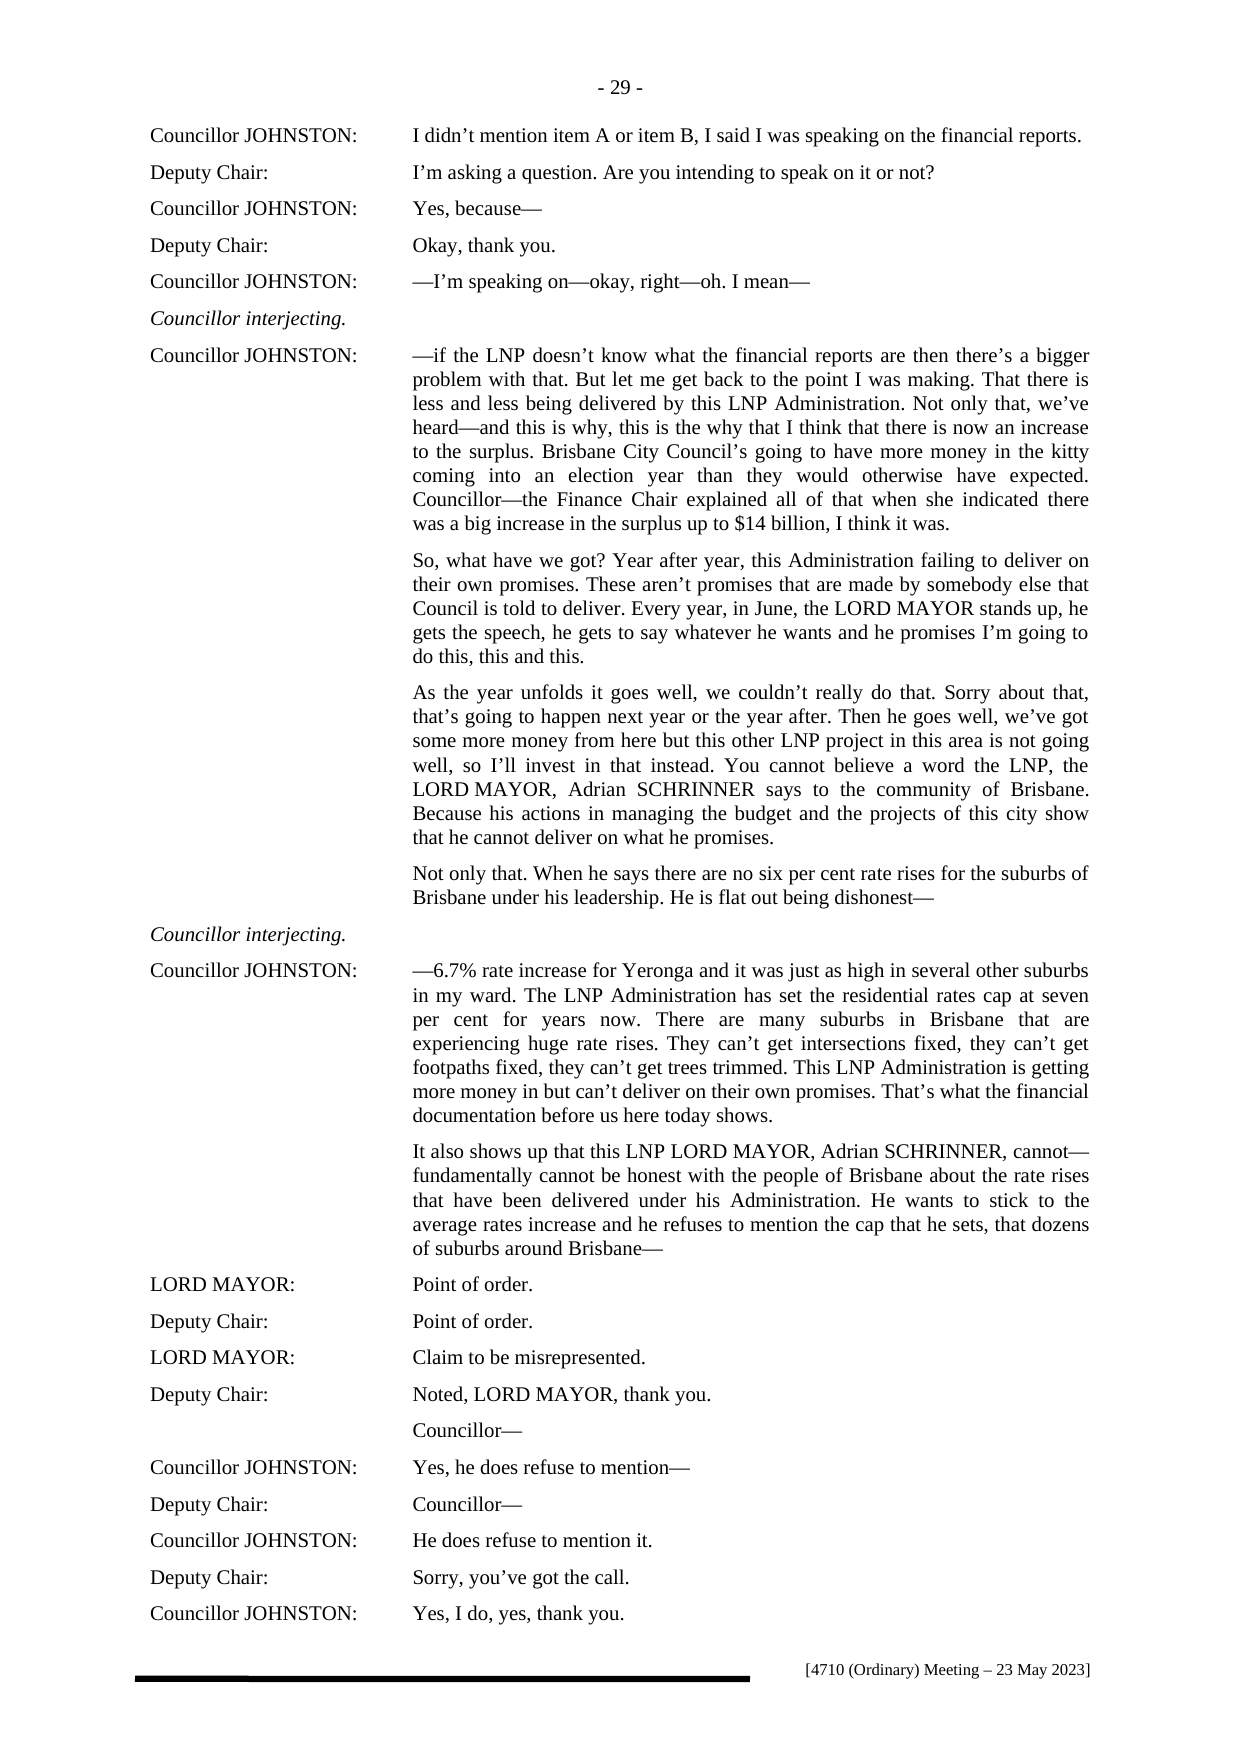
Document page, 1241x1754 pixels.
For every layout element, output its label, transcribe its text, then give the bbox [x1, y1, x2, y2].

text Councillor JOHNSTON: I didn’t mention item A or item B, I said I was speaking on the financial reports. [150, 123, 1090, 147]
text LORD MAYOR: Point of order. [150, 1272, 1090, 1296]
text Councillor JOHNSTON: Yes, he does refuse to mention— [150, 1455, 1090, 1479]
text LORD MAYOR: Claim to be misrepresented. [150, 1345, 1090, 1369]
text Councillor JOHNSTON: —6.7% rate increase for Yeronga and it was just as high in several other suburbs in my ward. The LNP Administration has set the residential rates cap at seven per cent for years now. There are many suburbs in Brisbane that are experiencing huge rate rises. They can’t get intersections fixed, they can’t get footpaths fixed, they can’t get trees trimmed. This LNP Administration is getting more money in but can’t deliver on their own promises. That’s what the financial documentation before us here today shows. [150, 958, 1090, 1127]
text As the year unfolds it goes well, we couldn’t really do that. Sorry about that, that’s going to happen next year or the year after. Then he goes well, we’ve got some more money from here but this other LNP project in this area is not going well, so I’ll invest in that instead. You cannot believe a word the LNP, the LORD MAYOR, Adrian SCHRINNER says to the community of Brisbane. Because his actions in managing the budget and the projects of this city show that he cannot deliver on what he promises. [150, 680, 1090, 849]
text Councillor interjecting. [150, 922, 1090, 946]
text Councillor JOHNSTON: He does refuse to mention it. [150, 1528, 1090, 1552]
text Deputy Chair: Okay, thank you. [150, 233, 1090, 257]
text Councillor JOHNSTON: Yes, because— [150, 196, 1090, 220]
text Councillor JOHNSTON: Yes, I do, yes, thank you. [150, 1601, 1090, 1625]
text Not only that. When he says there are no six per cent rate rises for the suburbs of Brisbane under his leadership. He is flat out being dishonest— [150, 861, 1090, 909]
text Councillor interjecting. [150, 306, 1090, 330]
text Councillor JOHNSTON: —I’m speaking on—okay, right—oh. I mean— [150, 269, 1090, 293]
text Deputy Chair: Sorry, you’ve got the call. [150, 1565, 1090, 1589]
text Councillor— [150, 1418, 1090, 1442]
text Deputy Chair: I’m asking a question. Are you intending to speak on it or not? [150, 160, 1090, 184]
text So, what have we got? Year after year, this Administration failing to deliver on their own promises. These aren’t promises that are made by somebody else that Council is told to deliver. Every year, in June, the LORD MAYOR stands up, he gets the speech, he gets to say whatever he wants and he promises I’m going to do this, this and this. [150, 547, 1090, 668]
text It also shows up that this LNP LORD MAYOR, Adrian SCHRINNER, cannot—fundamentally cannot be honest with the people of Brisbane about the rate rises that have been delivered under his Administration. He wants to stick to the average rates increase and he refuses to mention the cap that he sets, that dozens of suburbs around Brisbane— [150, 1139, 1090, 1260]
text Deputy Chair: Point of order. [150, 1309, 1090, 1333]
text Deputy Chair: Councillor— [150, 1492, 1090, 1516]
text Deputy Chair: Noted, LORD MAYOR, thank you. [150, 1382, 1090, 1406]
text Councillor JOHNSTON: —if the LNP doesn’t know what the financial reports are then there’s a bigger problem with that. But let me get back to the point I was making. That there is less and less being delivered by this LNP Administration. Not only that, we’ve heard—and this is why, this is the why that I think that there is now an increase to the surplus. Brisbane City Council’s going to have more money in the kitty coming into an election year than they would otherwise have expected. Councillor—the Finance Chair explained all of that when she indicated there was a big increase in the surplus up to $14 billion, I think it was. [150, 342, 1090, 535]
